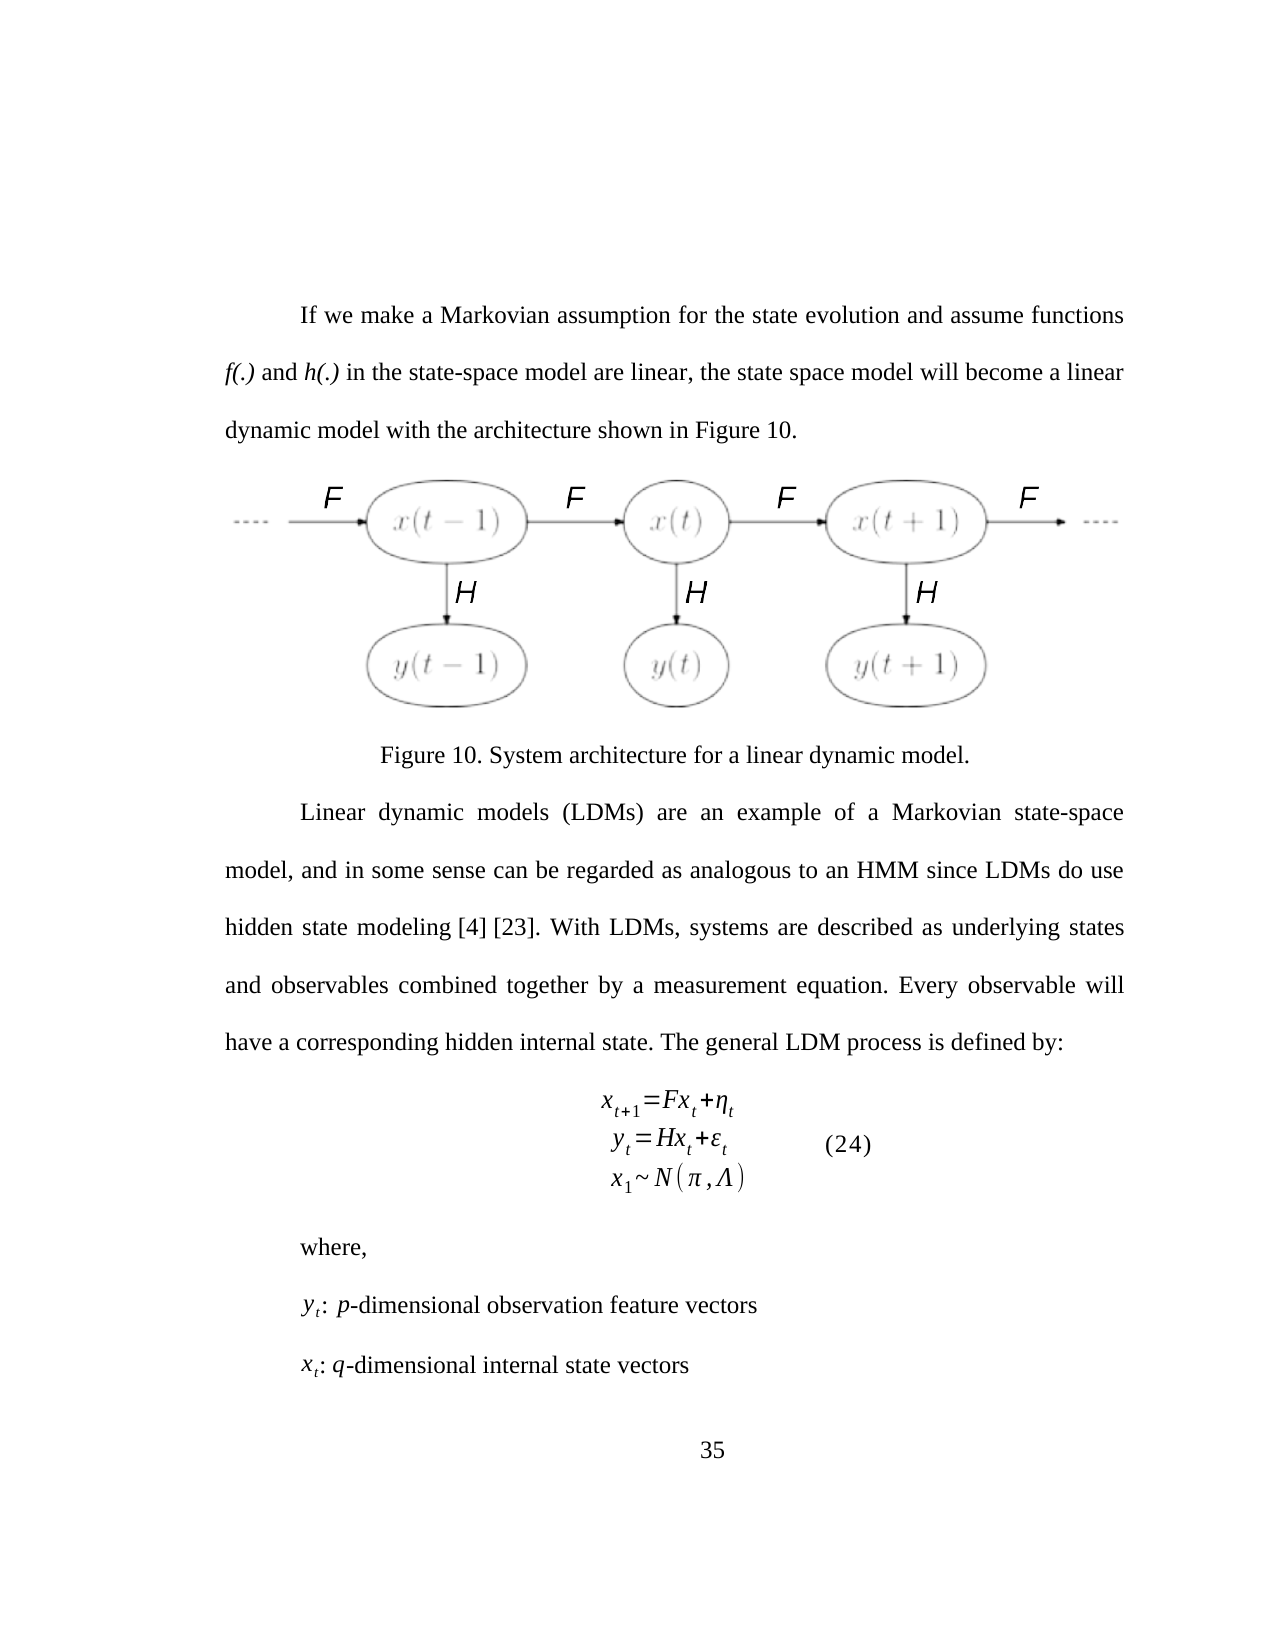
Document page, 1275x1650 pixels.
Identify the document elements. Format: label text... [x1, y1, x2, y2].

text : -dimensional observation feature vectors [225, 1289, 1125, 1321]
text Linear dynamic models (LDMs) are an example of a Markovian state-space model, and in some sense can be regarded as analogous to an HMM since LDMs do use hidden state modeling [4] [23]. With LDMs, systems are described as underlying states and observables combined together by a measurement equation. Every observable will have a corresponding hidden internal state. The general LDM process is defined by: [225, 797, 1125, 1056]
text where, [225, 1232, 1125, 1260]
subtitle (24) [225, 1085, 1125, 1203]
text If we make a Markovian assumption for the state evolution and assume functions f(.) and h(.) in the state-space model are linear, the state space model will become a linear dynamic model with the architecture shown in Figure 10. [225, 300, 1125, 444]
text : -dimensional internal state vectors [225, 1349, 1125, 1381]
text Figure 10. System architecture for a linear dynamic model. [225, 740, 1125, 769]
